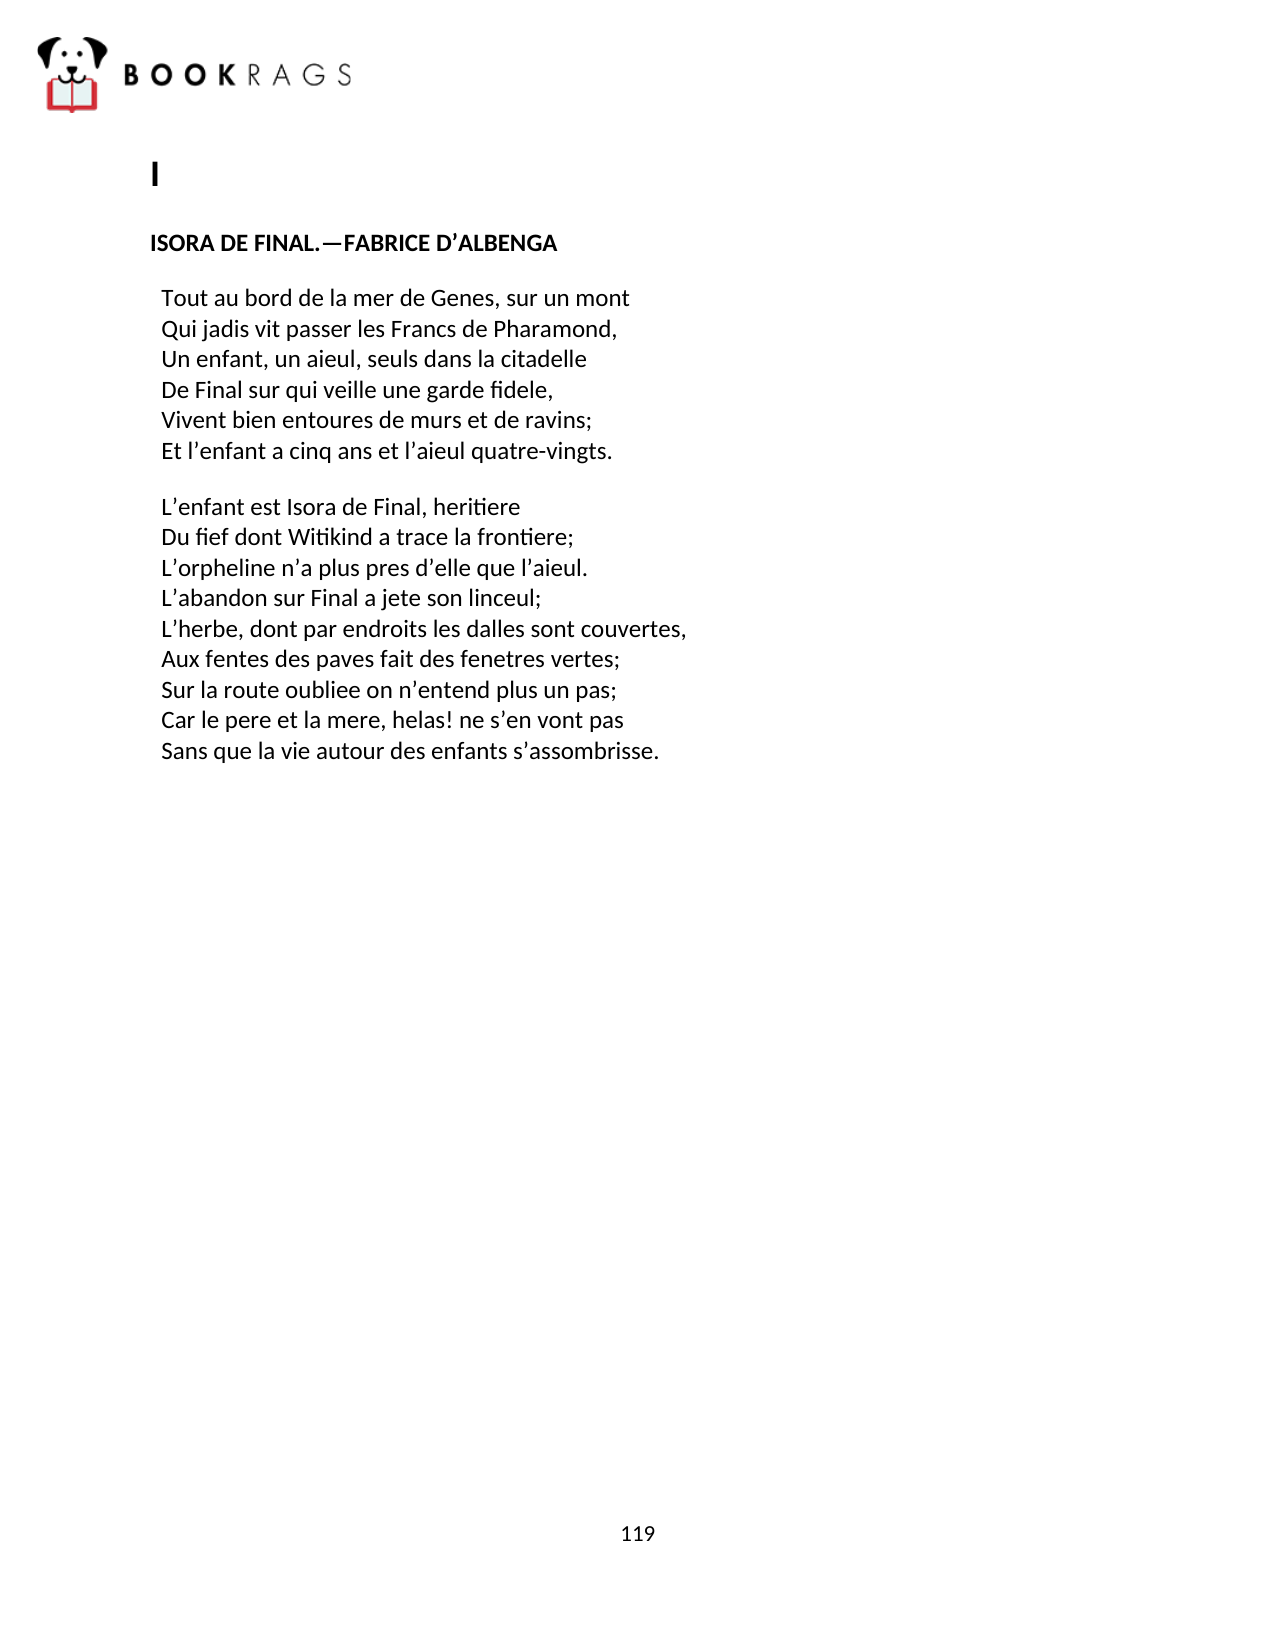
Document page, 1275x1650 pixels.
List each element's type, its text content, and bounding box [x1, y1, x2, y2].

picture [37, 37, 351, 113]
text Tout au bord de la mer de Genes, sur un mont Qui jadis vit passer les Francs de Pharamond, Un enfant, un aieul, seuls dans la citadelle De Final sur qui veille une garde fidele, Vivent bien entoures de murs et de ravins; Et l’enfant a cinq ans et l’aieul quatre-vingts. [150, 282, 1125, 466]
text I [150, 150, 1125, 196]
text ISORA DE FINAL.—­FABRICE D’ALBENGA [150, 227, 1125, 257]
text L’enfant est Isora de Final, heritiere Du fief dont Witikind a trace la frontiere; L’orpheline n’a plus pres d’elle que l’aieul. L’abandon sur Final a jete son linceul; L’herbe, dont par endroits les dalles sont couvertes, Aux fentes des paves fait des fenetres vertes; Sur la route oubliee on n’entend plus un pas; Car le pere et la mere, helas! ne s’en vont pas Sans que la vie autour des enfants s’assombrisse. [150, 491, 1125, 765]
